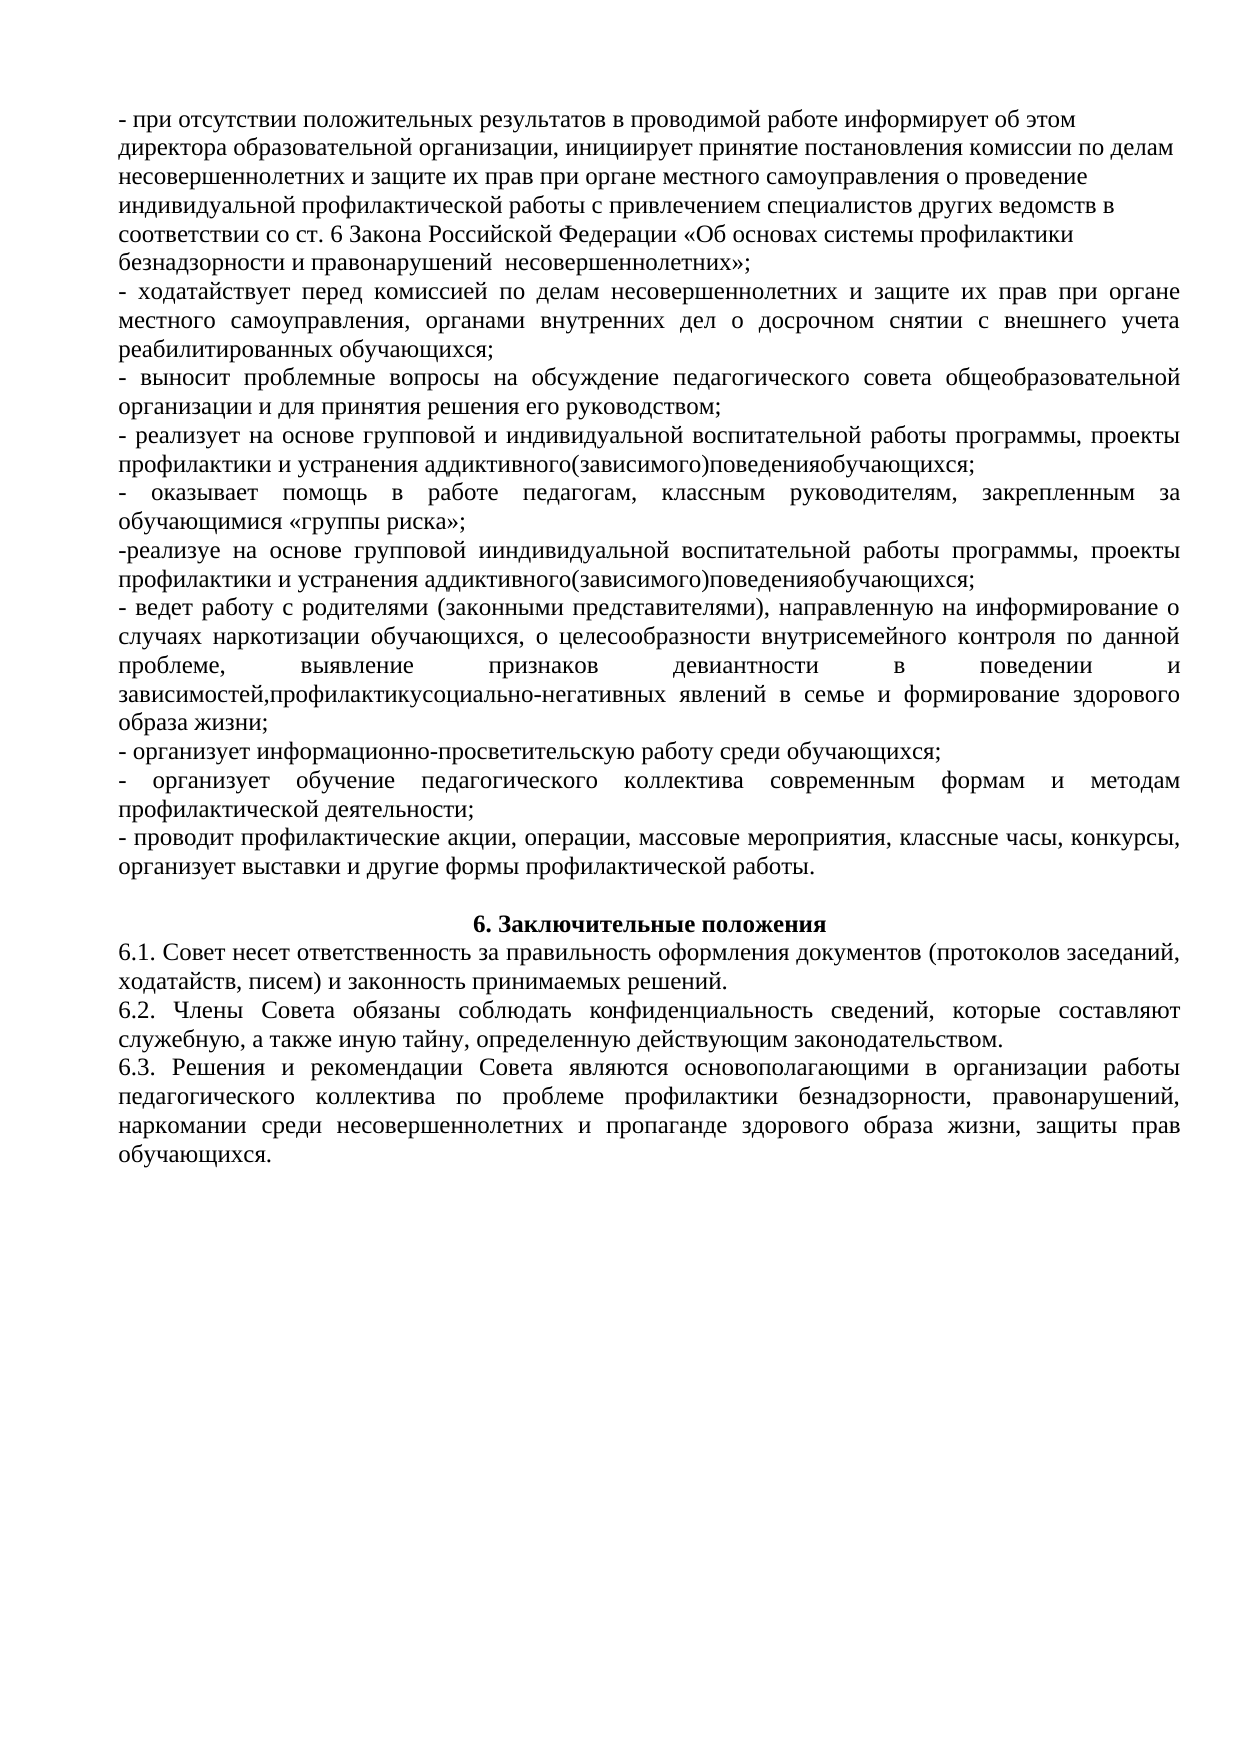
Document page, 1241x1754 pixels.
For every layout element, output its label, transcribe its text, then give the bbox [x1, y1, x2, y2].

text - реализует на основе групповой и индивидуальной воспитательной работы программы, проекты профилактики и устранения аддиктивного(зависимого)поведенияобучающихся; [118, 420, 1181, 477]
text - при отсутствии положительных результатов в проводимой работе информирует об этом директора образовательной организации, инициирует принятие постановления комиссии по делам несовершеннолетних и защите их прав при органе местного самоуправления о проведение индивидуальной профилактической работы с привлечением специалистов других ведомств в соответствии со ст. 6 Закона Российской Федерации «Об основах системы профилактики безнадзорности и правонарушений несовершеннолетних»; [118, 104, 1181, 276]
text - организует информационно-просветительскую работу среди обучающихся; [118, 736, 1181, 765]
text -реализуе на основе групповой ииндивидуальной воспитательной работы программы, проекты профилактики и устранения аддиктивного(зависимого)поведенияобучающихся; [118, 535, 1181, 592]
text - проводит профилактические акции, операции, массовые мероприятия, классные часы, конкурсы, организует выставки и другие формы профилактической работы. [118, 822, 1181, 880]
text - ведет работу с родителями (законными представителями), направленную на информирование о случаях наркотизации обучающихся, о целесообразности внутрисемейного контроля по данной проблеме, выявление признаков девиантности в поведении и зависимостей,профилактикусоциально-негативных явлений в семье и формирование здорового образа жизни; [118, 592, 1181, 736]
text - организует обучение педагогического коллектива современным формам и методам профилактической деятельности; [118, 765, 1181, 822]
text - ходатайствует перед комиссией по делам несовершеннолетних и защите их прав при органе местного самоуправления, органами внутренних дел о досрочном снятии с внешнего учета реабилитированных обучающихся; [118, 276, 1181, 362]
text 6.1. Совет несет ответственность за правильность оформления документов (протоколов заседаний, ходатайств, писем) и законность принимаемых решений. [118, 937, 1181, 995]
text 6.3. Решения и рекомендации Совета являются основополагающими в организации работы педагогического коллектива по проблеме профилактики безнадзорности, правонарушений, наркомании среди несовершеннолетних и пропаганде здорового образа жизни, защиты прав обучающихся. [118, 1052, 1181, 1167]
text 6.2. Члены Совета обязаны соблюдать конфиденциальность сведений, которые составляют служебную, а также иную тайну, определенную действующим законодательством. [118, 995, 1181, 1052]
text 6. Заключительные положения [118, 909, 1181, 937]
text - выносит проблемные вопросы на обсуждение педагогического совета общеобразовательной организации и для принятия решения его руководством; [118, 362, 1181, 420]
text - оказывает помощь в работе педагогам, классным руководителям, закрепленным за обучающимися «группы риска»; [118, 477, 1181, 535]
